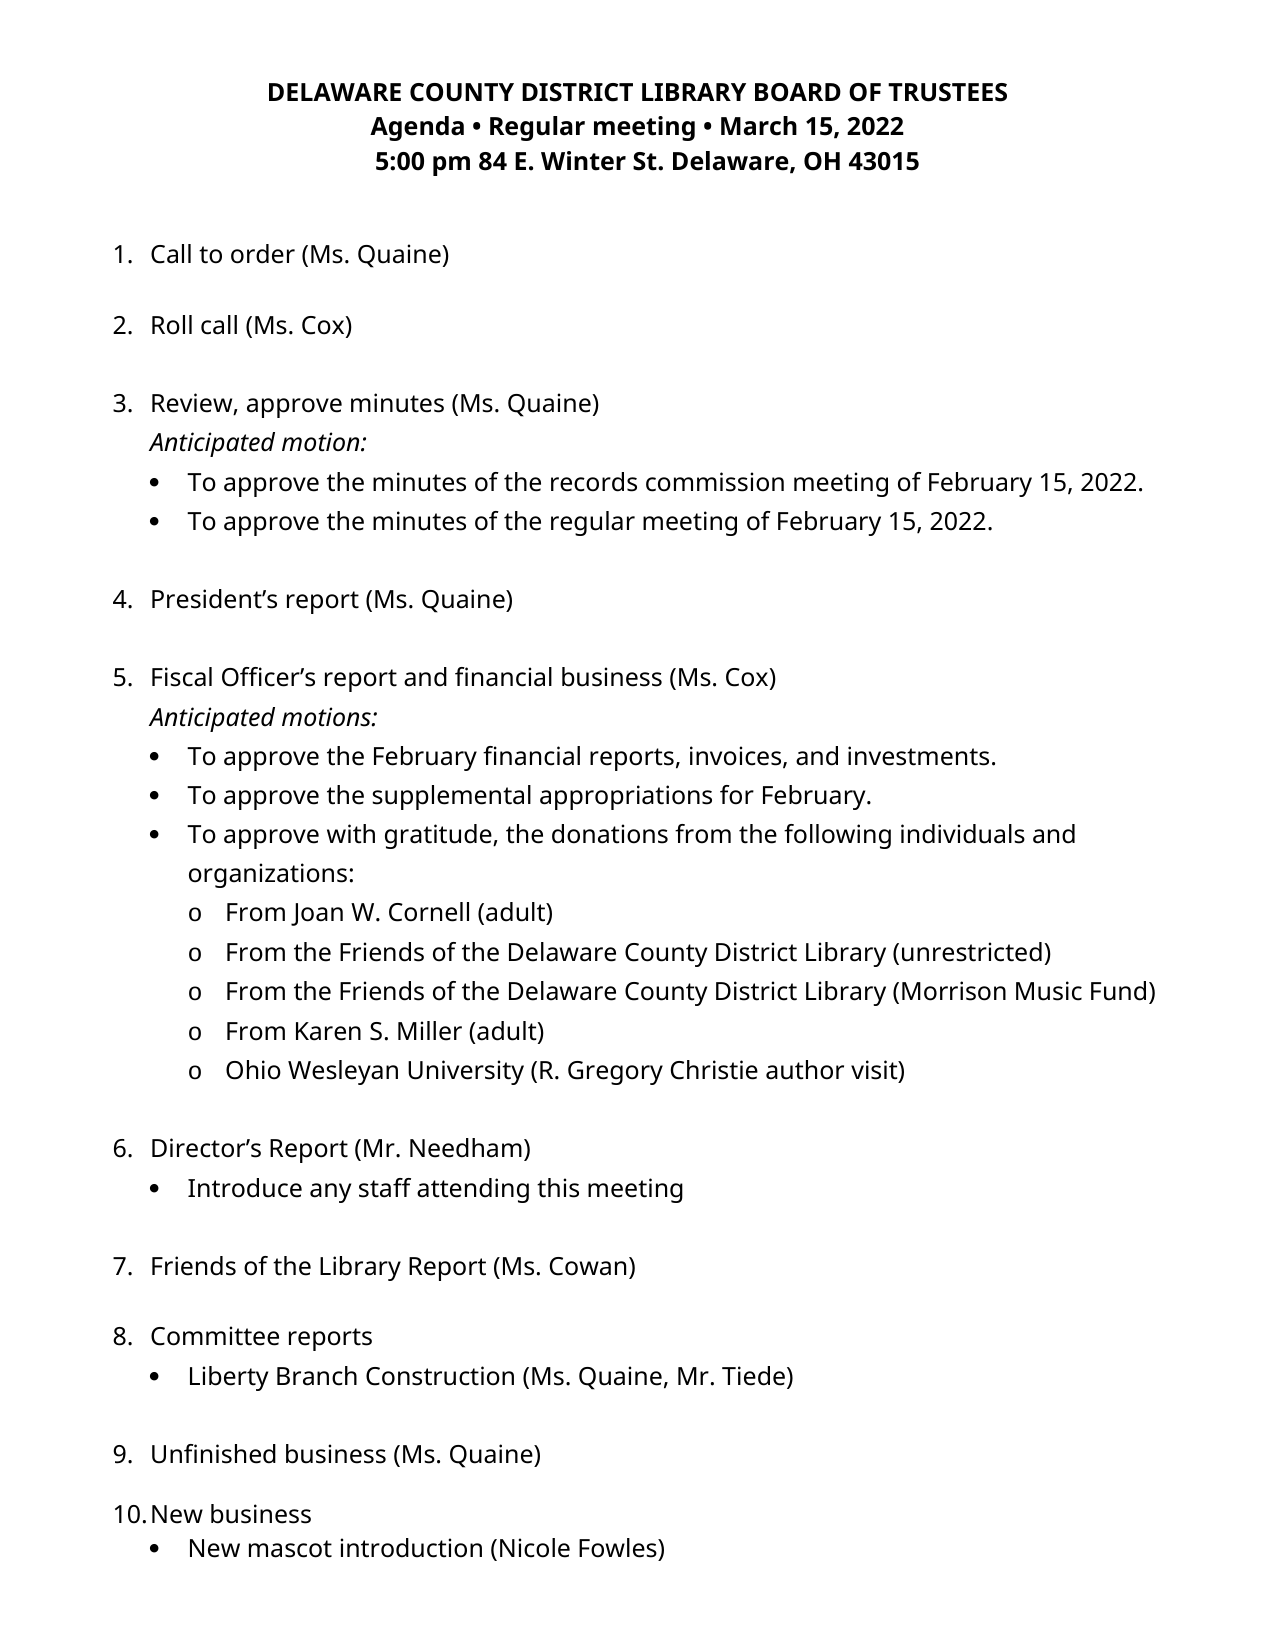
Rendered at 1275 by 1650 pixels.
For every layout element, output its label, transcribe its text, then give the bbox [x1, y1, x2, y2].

list To approve the minutes of the regular meeting of February 15, 2022. [150, 503, 1200, 537]
list From the Friends of the Delaware County District Library (Morrison Music Fund) [187, 974, 1200, 1008]
list Friends of the Library Report (Ms. Cowan) [112, 1249, 1200, 1315]
list To approve with gratitude, the donations from the following individuals and organizations: [150, 817, 1200, 890]
list From Joan W. Cornell (adult) [187, 895, 1200, 929]
list Review, approve minutes (Ms. Quaine) Anticipated motion: [112, 386, 1200, 459]
text 5:00 pm 84 E. Winter St. Delaware, OH 43015 [375, 143, 1200, 177]
list Ohio Wesleyan University (R. Gregory Christie author visit) [187, 1053, 1200, 1087]
text Agenda • Regular meeting • March 15, 2022 [75, 109, 1200, 143]
list Roll call (Ms. Cox) [112, 308, 1200, 342]
list Director’s Report (Mr. Needham) [112, 1131, 1200, 1165]
list Call to order (Ms. Quaine) [112, 237, 1200, 303]
list To approve the February financial reports, invoices, and investments. [150, 738, 1200, 772]
list Unfinished business (Ms. Quaine) [112, 1437, 1200, 1471]
list Fiscal Officer’s report and financial business (Ms. Cox) Anticipated motions: [112, 660, 1200, 733]
text DELAWARE COUNTY DISTRICT LIBRARY BOARD OF TRUSTEES [75, 75, 1200, 109]
list From the Friends of the Delaware County District Library (unrestricted) [187, 934, 1200, 969]
list President’s report (Ms. Quaine) [112, 582, 1200, 616]
list Liberty Branch Construction (Ms. Quaine, Mr. Tiede) [150, 1358, 1200, 1392]
list Introduce any staff attending this meeting [150, 1170, 1200, 1204]
list From Karen S. Miller (adult) [187, 1013, 1200, 1047]
list Committee reports [112, 1319, 1200, 1353]
list To approve the supplemental appropriations for February. [150, 778, 1200, 812]
list New mascot introduction (Nicole Fowles) [150, 1531, 1200, 1565]
list To approve the minutes of the records commission meeting of February 15, 2022. [150, 464, 1200, 498]
list New business [112, 1497, 1200, 1531]
